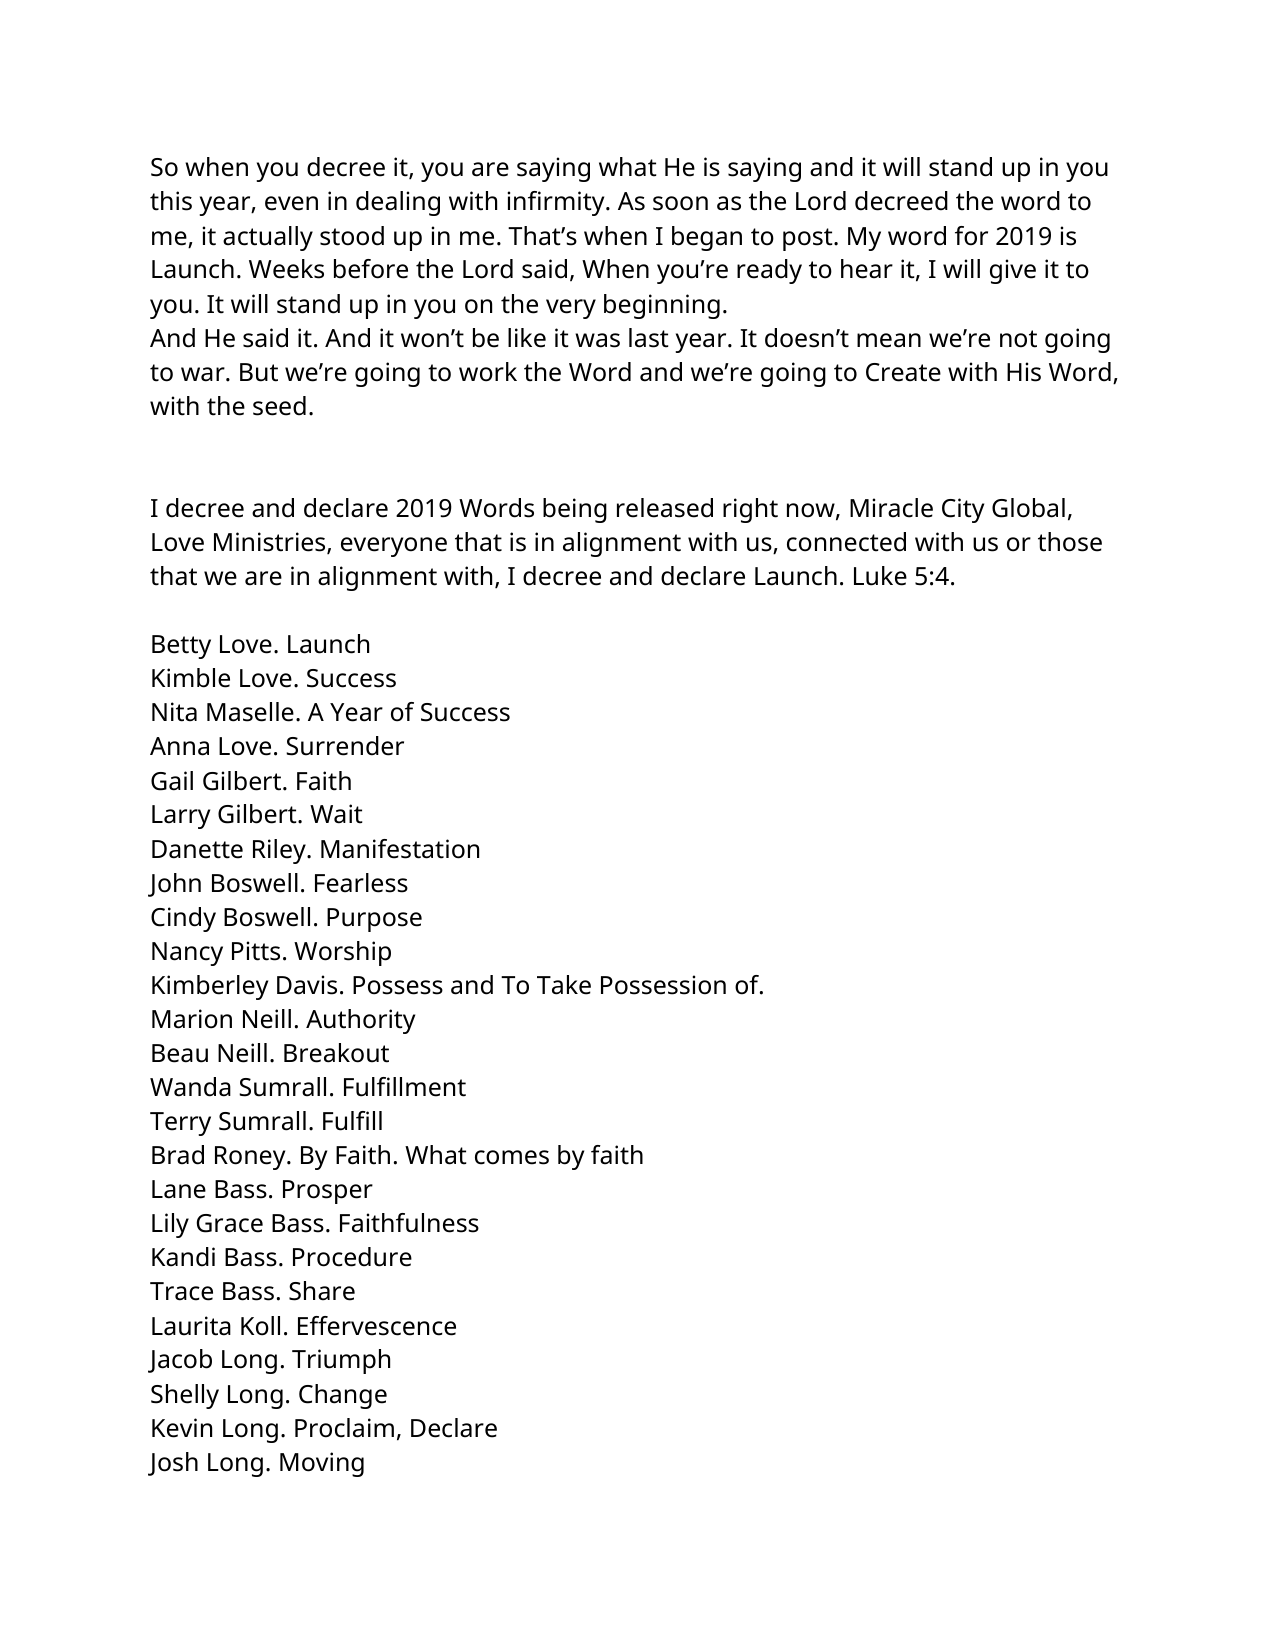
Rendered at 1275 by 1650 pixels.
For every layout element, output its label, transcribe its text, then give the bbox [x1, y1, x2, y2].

text Kevin Long. Proclaim, Declare [150, 1410, 1125, 1444]
text Kimberley Davis. Possess and To Take Possession of. [150, 967, 1125, 1002]
text John Boswell. Fearless [150, 865, 1125, 899]
text Marion Neill. Authority [150, 1002, 1125, 1036]
text Josh Long. Moving [150, 1444, 1125, 1478]
text Danette Riley. Manifestation [150, 831, 1125, 865]
text Gail Gilbert. Faith [150, 763, 1125, 797]
text Larry Gilbert. Wait [150, 797, 1125, 831]
text Lily Grace Bass. Faithfulness [150, 1206, 1125, 1240]
text Brad Roney. By Faith. What comes by faith [150, 1138, 1125, 1172]
text Kandi Bass. Procedure [150, 1240, 1125, 1274]
text Lane Bass. Prosper [150, 1172, 1125, 1206]
text Trace Bass. Share [150, 1274, 1125, 1308]
text Beau Neill. Breakout [150, 1036, 1125, 1070]
text And He said it. And it won’t be like it was last year. It doesn’t mean we’re not going to war. But we’re going to work the Word and we’re going to Create with His Word, with the seed. [150, 320, 1125, 422]
text Betty Love. Launch [150, 627, 1125, 661]
text Nita Maselle. A Year of Success [150, 695, 1125, 729]
text Wanda Sumrall. Fulfillment [150, 1070, 1125, 1104]
text So when you decree it, you are saying what He is saying and it will stand up in you this year, even in dealing with infirmity. As soon as the Lord decreed the word to me, it actually stood up in me. That’s when I began to post. My word for 2019 is Launch. Weeks before the Lord said, When you’re ready to hear it, I will give it to you. It will stand up in you on the very beginning. [150, 150, 1125, 320]
text Kimble Love. Success [150, 661, 1125, 695]
text Laurita Koll. Effervescence [150, 1308, 1125, 1342]
text Jacob Long. Triumph [150, 1342, 1125, 1376]
text Nancy Pitts. Worship [150, 933, 1125, 967]
text Shelly Long. Change [150, 1376, 1125, 1410]
text Anna Love. Surrender [150, 729, 1125, 763]
text Cindy Boswell. Purpose [150, 899, 1125, 933]
text I decree and declare 2019 Words being released right now, Miracle City Global, Love Ministries, everyone that is in alignment with us, connected with us or those that we are in alignment with, I decree and declare Launch. Luke 5:4. [150, 491, 1125, 593]
text Terry Sumrall. Fulfill [150, 1104, 1125, 1138]
